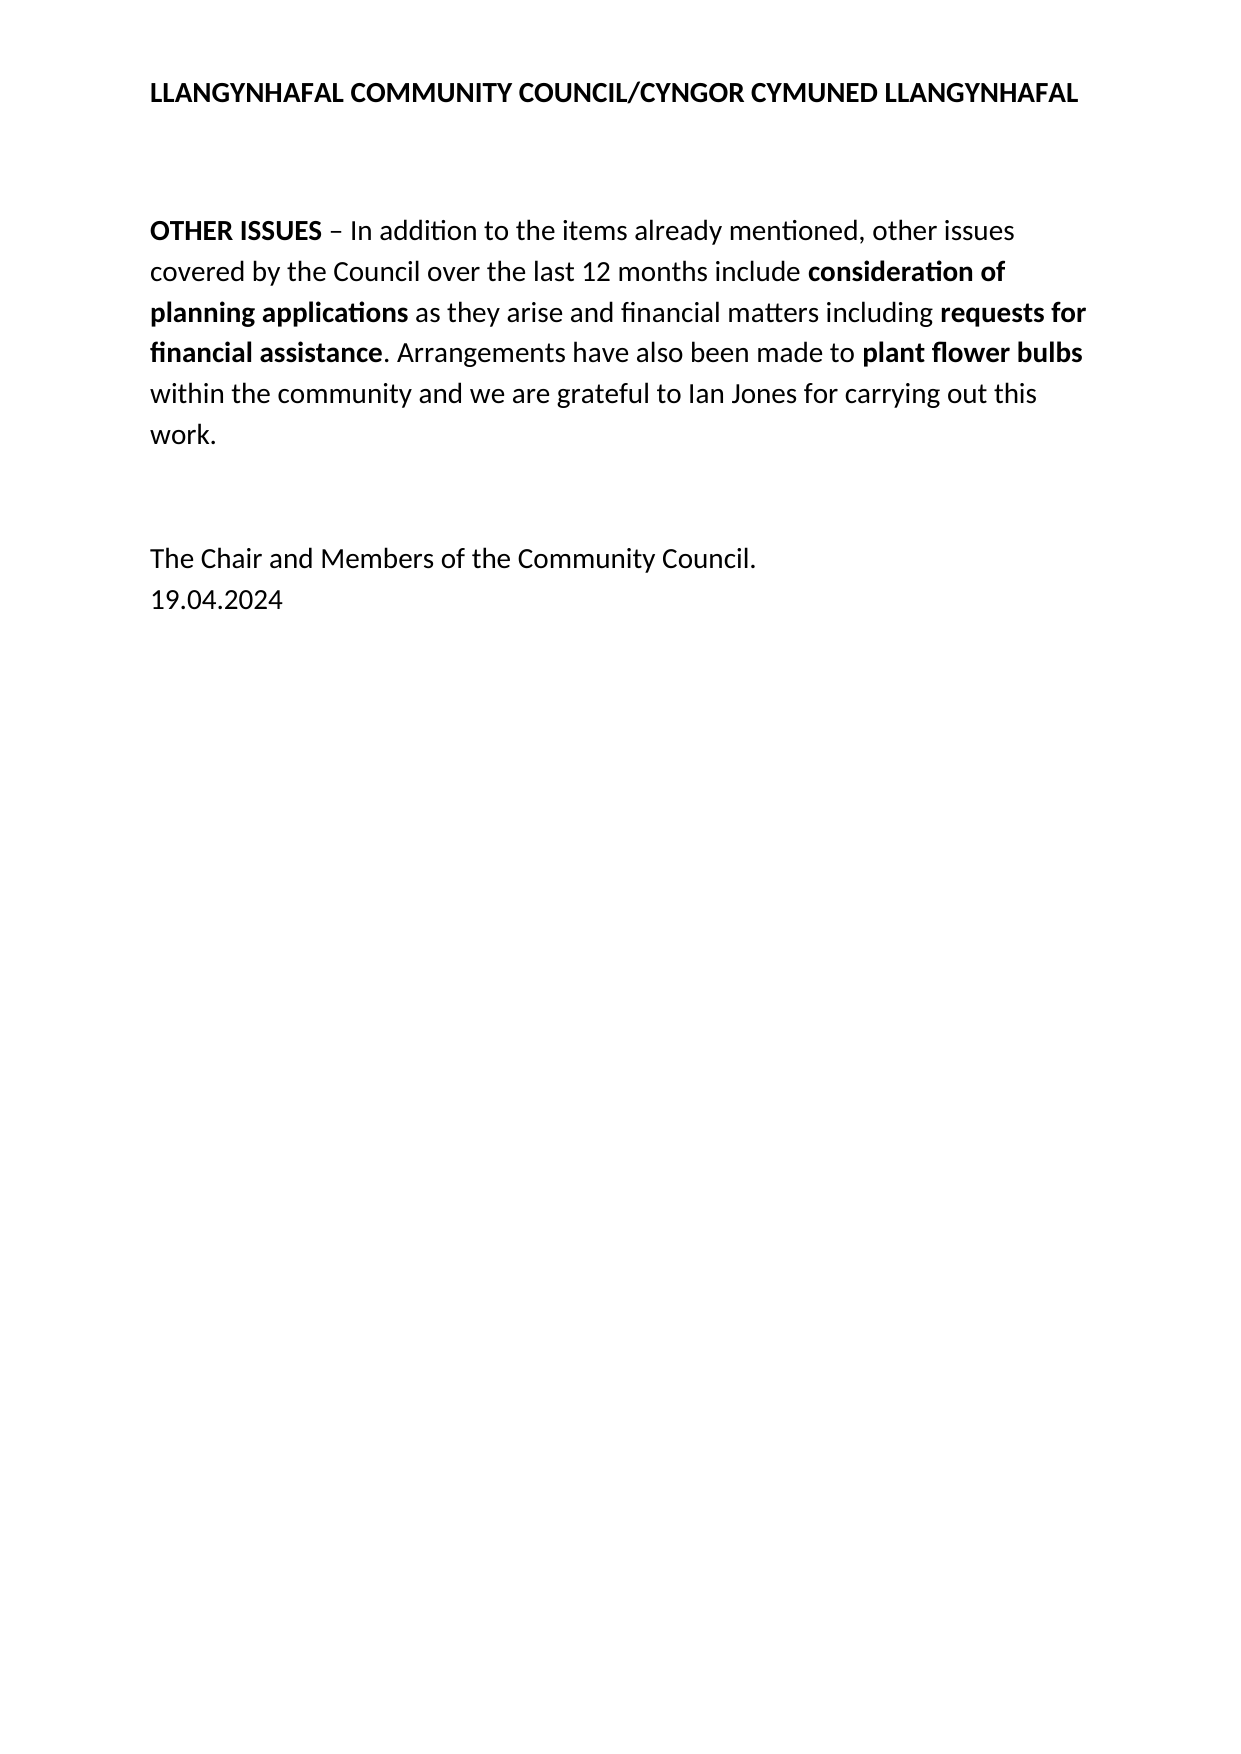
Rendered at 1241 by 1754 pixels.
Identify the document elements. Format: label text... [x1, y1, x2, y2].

text The Chair and Members of the Community Council. 19.04.2024 [150, 540, 1090, 617]
text OTHER ISSUES – In addition to the items already mentioned, other issues covered by the Council over the last 12 months include consideration of planning applications as they arise and financial matters including requests for financial assistance. Arrangements have also been made to plant flower bulbs within the community and we are grateful to Ian Jones for carrying out this work. [150, 212, 1090, 452]
